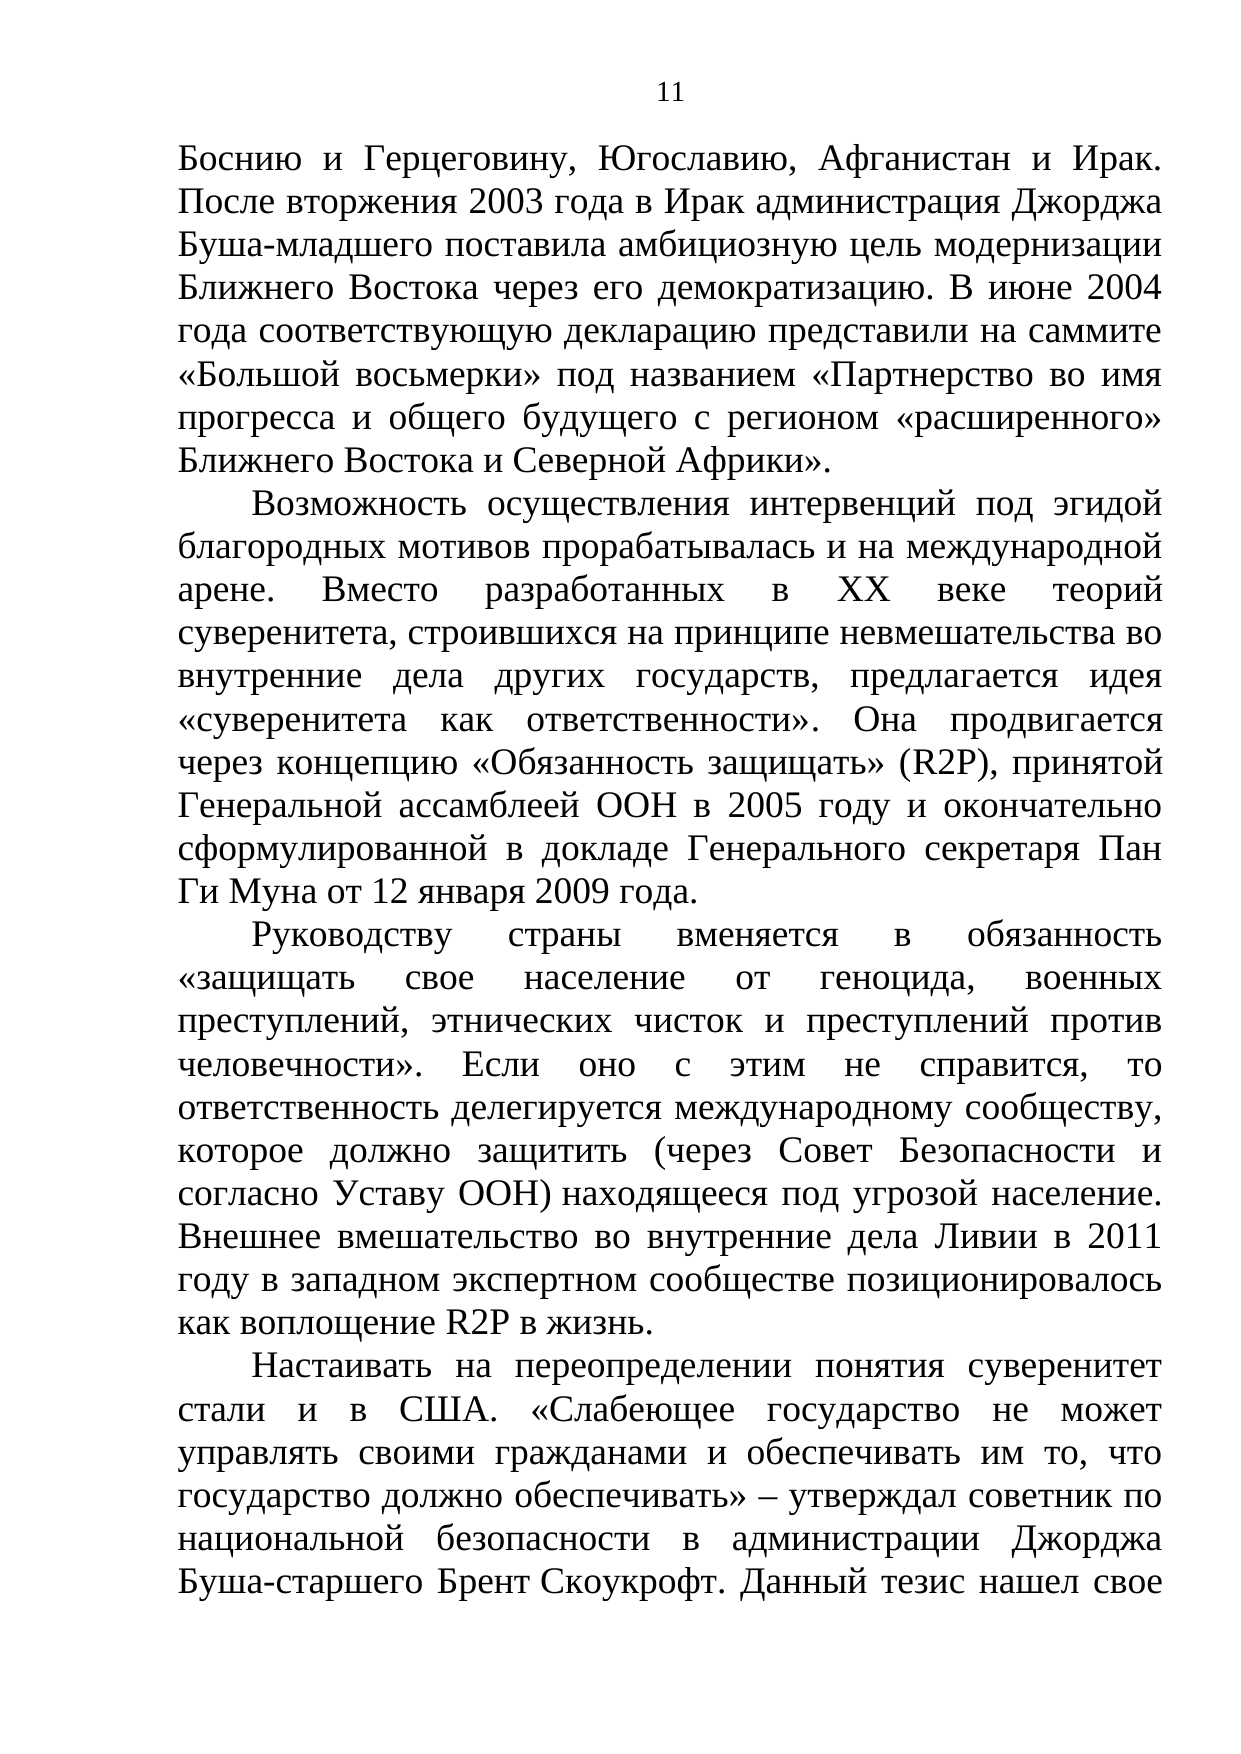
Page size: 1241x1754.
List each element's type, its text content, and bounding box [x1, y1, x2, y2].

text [177, 1343, 1163, 1602]
text Руководству страны вменяется в обязанность «защищать свое население от геноцида, военных преступлений, этнических чисток и преступлений против человечности». Если оно с этим не справится, то ответственность делегируется международному сообществу, которое должно защитить (через Совет Безопасности и согласно Уставу ООН) находящееся под угрозой население. Внешнее вмешательство во внутренние дела Ливии в 2011 году в западном экспертном сообществе позиционировалось как воплощение R2P в жизнь. [177, 912, 1163, 1343]
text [177, 135, 1163, 480]
text Возможность осуществления интервенций под эгидой благородных мотивов прорабатывалась и на международной арене. Вместо разработанных в XX веке теорий суверенитета, строившихся на принципе невмешательства во внутренние дела других государств, предлагается идея «суверенитета как ответственности». Она продвигается через концепцию «Обязанность защищать» (R2P), принятой Генеральной ассамблеей ООН в 2005 году и окончательно сформулированной в докладе Генерального секретаря Пан Ги Муна от 12 января 2009 года. [177, 480, 1163, 912]
